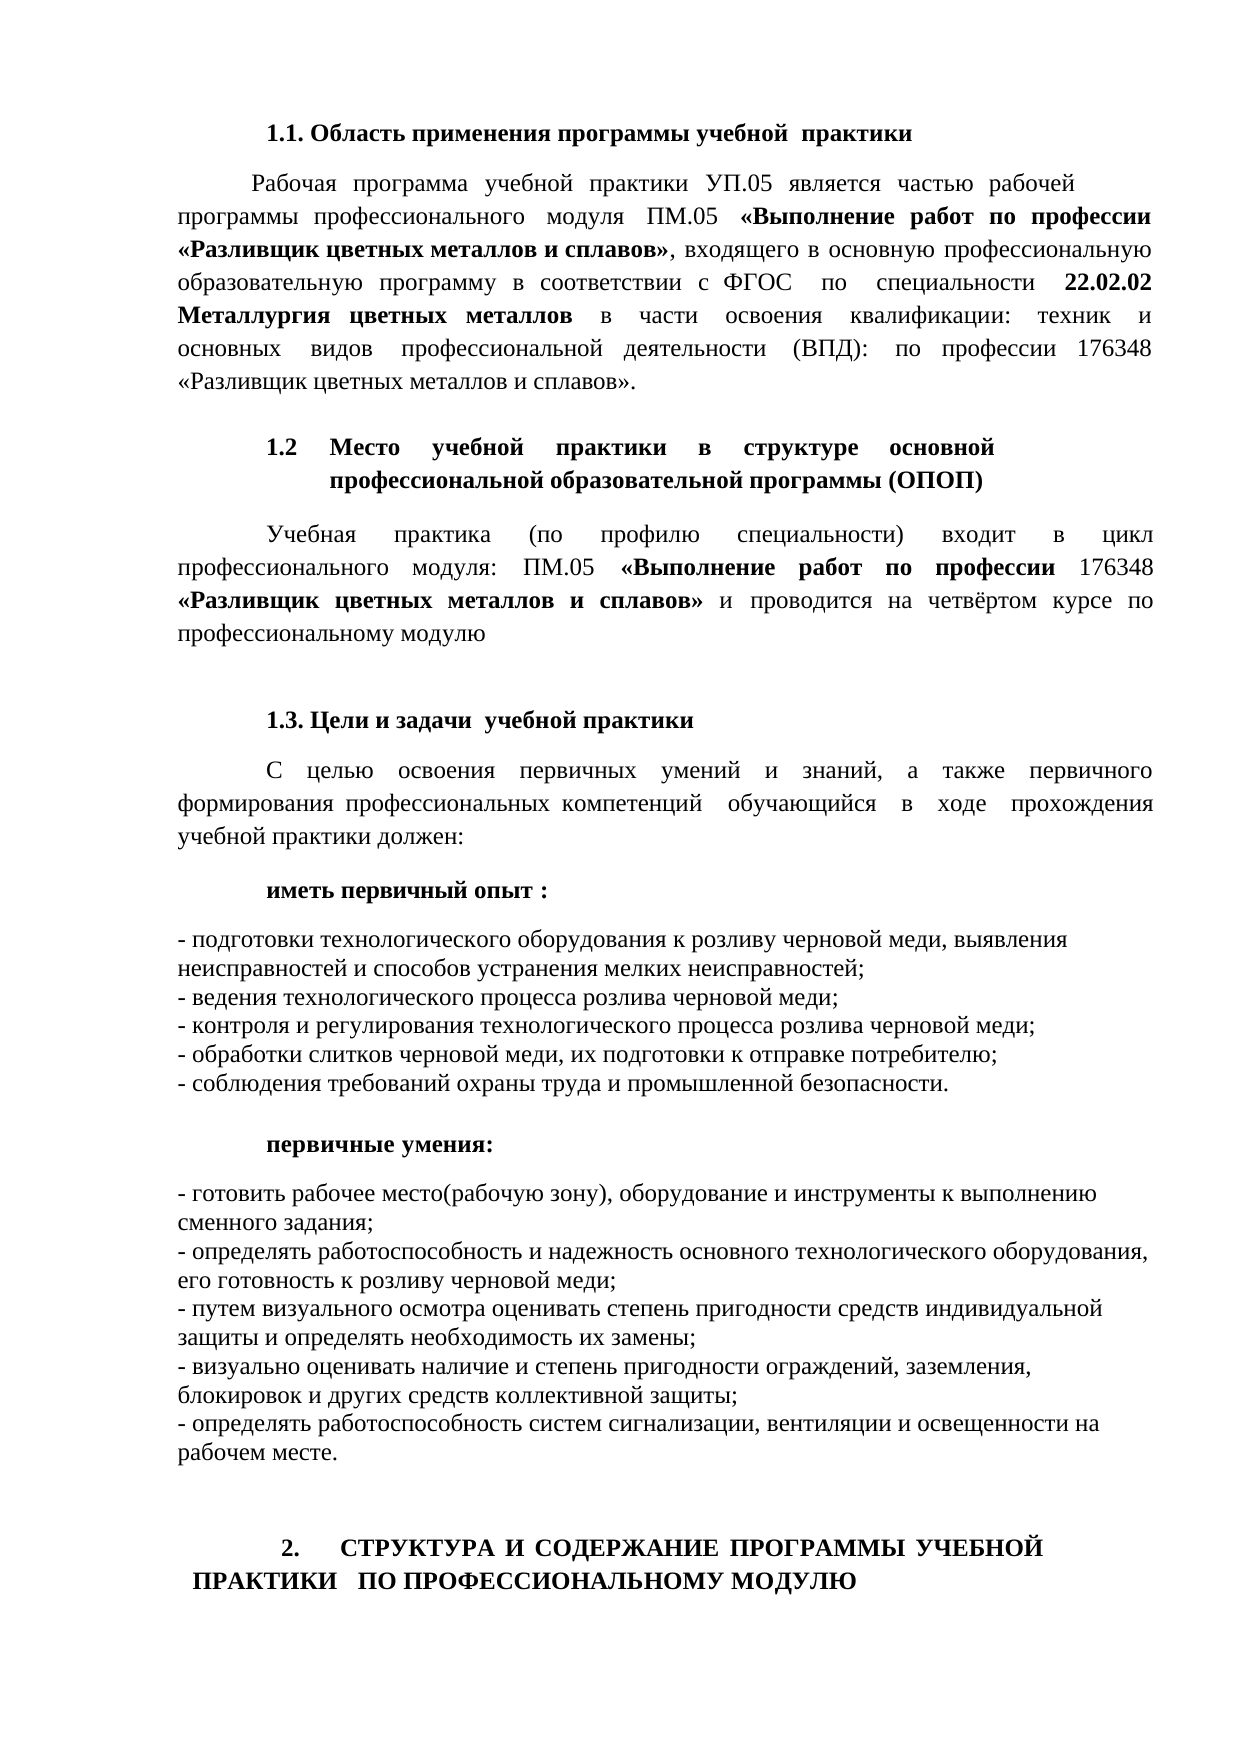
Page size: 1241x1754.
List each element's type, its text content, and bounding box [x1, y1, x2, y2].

text 1.1. Область применения программы учебной практики [266, 118, 1154, 147]
text первичные умения: [266, 1129, 1154, 1158]
text - определять работоспособность систем сигнализации, вентиляции и освещенности на рабочем месте. [177, 1408, 1152, 1466]
text Учебная практика (по профилю специальности) входит в цикл профессионального модуля: ПМ.05 «Выполнение работ по профессии 176348 «Разливщик цветных металлов и сплавов» и проводится на четвёртом курсе по профессиональному модулю [177, 519, 1153, 647]
text С целью освоения первичных умений и знаний, а также первичного формирования профессиональных компетенций обучающийся в ходе прохождения учебной практики должен: [177, 755, 1153, 849]
text - подготовки технологического оборудования к розливу черновой меди, выявления неисправностей и способов устранения мелких неисправностей; [177, 924, 1152, 982]
text Рабочая программа учебной практики УП.05 является частью рабочей программы профессионального модуля ПМ.05 «Выполнение работ по профессии «Разливщик цветных металлов и сплавов», входящего в основную профессиональную образовательную программу в соответствии с ФГОС по специальности 22.02.02 Металлургия цветных металлов в части освоения квалификации: техник и основных видов профессиональной деятельности (ВПД): по профессии 176348 «Разливщик цветных металлов и сплавов». [177, 168, 1152, 394]
text - обработки слитков черновой меди, их подготовки к отправке потребителю; [177, 1039, 1152, 1068]
text 2. СТРУКТУРА И СОДЕРЖАНИЕ ПРОГРАММЫ УЧЕБНОЙ ПРАКТИКИ ПО ПРОФЕССИОНАЛЬНОМУ МОДУЛЮ [192, 1533, 1158, 1595]
text - путем визуального осмотра оценивать степень пригодности средств индивидуальной защиты и определять необходимость их замены; [177, 1293, 1152, 1351]
text иметь первичный опыт : [266, 875, 1154, 903]
text - соблюдения требований охраны труда и промышленной безопасности. [177, 1068, 1152, 1097]
text 1.3. Цели и задачи учебной практики [266, 705, 1154, 734]
text - готовить рабочее место(рабочую зону), оборудование и инструменты к выполнению сменного задания; [177, 1178, 1152, 1236]
text - определять работоспособность и надежность основного технологического оборудования, его готовность к розливу черновой меди; [177, 1236, 1152, 1293]
text - контроля и регулирования технологического процесса розлива черновой меди; [177, 1011, 1152, 1039]
text 1.2 Место учебной практики в структуре основной профессиональной образовательной программы (ОПОП) [177, 432, 1157, 494]
text - визуально оценивать наличие и степень пригодности ограждений, заземления, блокировок и других средств коллективной защиты; [177, 1351, 1152, 1408]
text - ведения технологического процесса розлива черновой меди; [177, 982, 1152, 1011]
